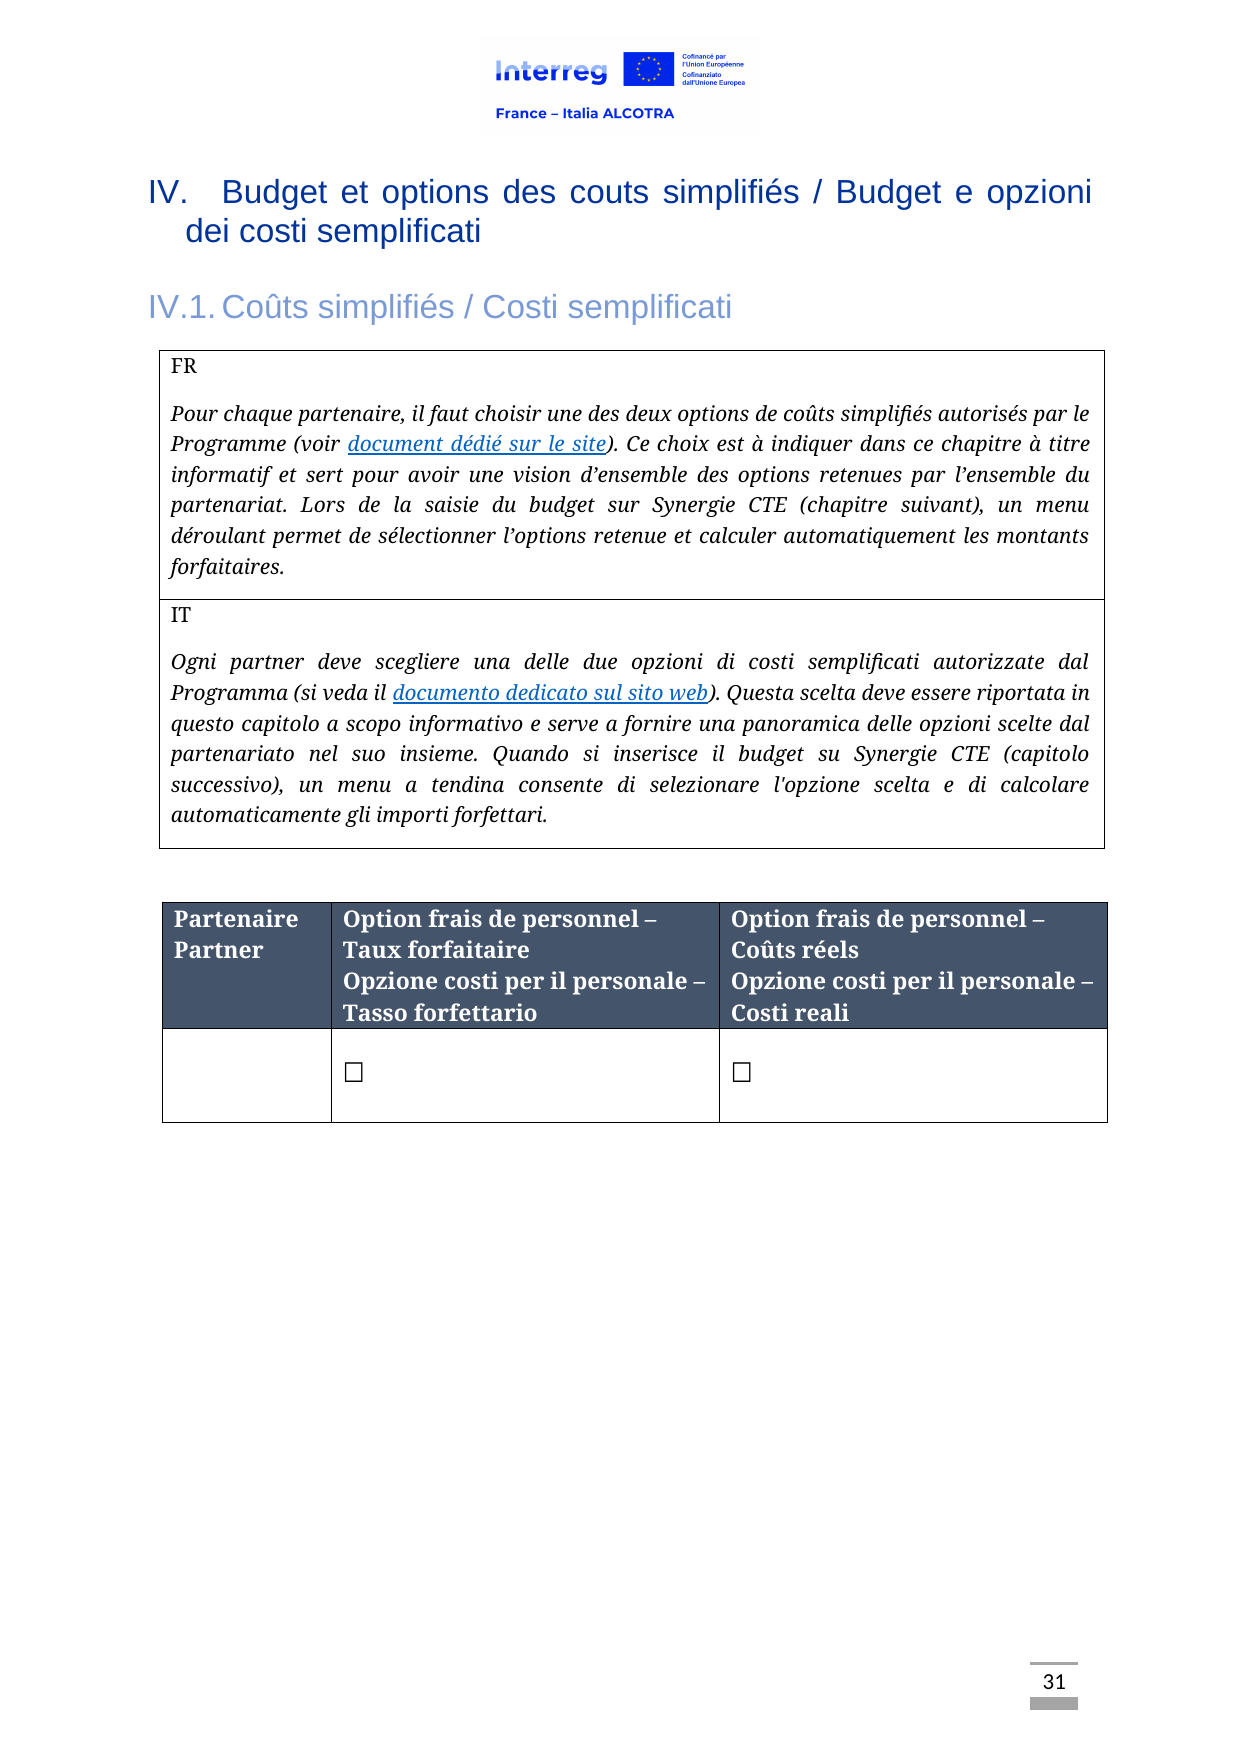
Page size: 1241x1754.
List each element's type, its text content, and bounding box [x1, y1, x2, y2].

table_header Partenaire Partner [163, 903, 331, 1028]
table_cell IT Ogni partner deve scegliere una delle due opzioni di costi semplificati autorizzate dal Programma (si veda il documento dedicato sul sito web). Questa scelta deve essere riportata in questo capitolo a scopo informativo e serve a fornire una panoramica delle opzioni scelte dal partenariato nel suo insieme. Quando si inserisce il budget su Synergie CTE (capitolo successivo), un menu a tendina consente di selezionare l'opzione scelta e di calcolare automaticamente gli importi forfettari. [160, 600, 1104, 848]
table_cell [163, 1029, 331, 1122]
text Budget et options des couts simplifiés / Budget e opzioni dei costi semplificati [148, 173, 1093, 249]
picture [479, 35, 761, 135]
list Coûts simplifiés / Costi semplificati [148, 287, 1093, 325]
table_cell ☐ [720, 1029, 1107, 1122]
table_header FR Pour chaque partenaire, il faut choisir une des deux options de coûts simplifiés autorisés par le Programme (voir document dédié sur le site). Ce choix est à indiquer dans ce chapitre à titre informatif et sert pour avoir une vision d’ensemble des options retenues par l’ensemble du partenariat. Lors de la saisie du budget sur Synergie CTE (chapitre suivant), un menu déroulant permet de sélectionner l’options retenue et calculer automatiquement les montants forfaitaires. [160, 351, 1104, 599]
table_cell ☐ [332, 1029, 719, 1122]
table_header Option frais de personnel – Coûts réels Opzione costi per il personale – Costi reali [720, 903, 1107, 1028]
table_header Option frais de personnel – Taux forfaitaire Opzione costi per il personale – Tasso forfettario [332, 903, 719, 1028]
